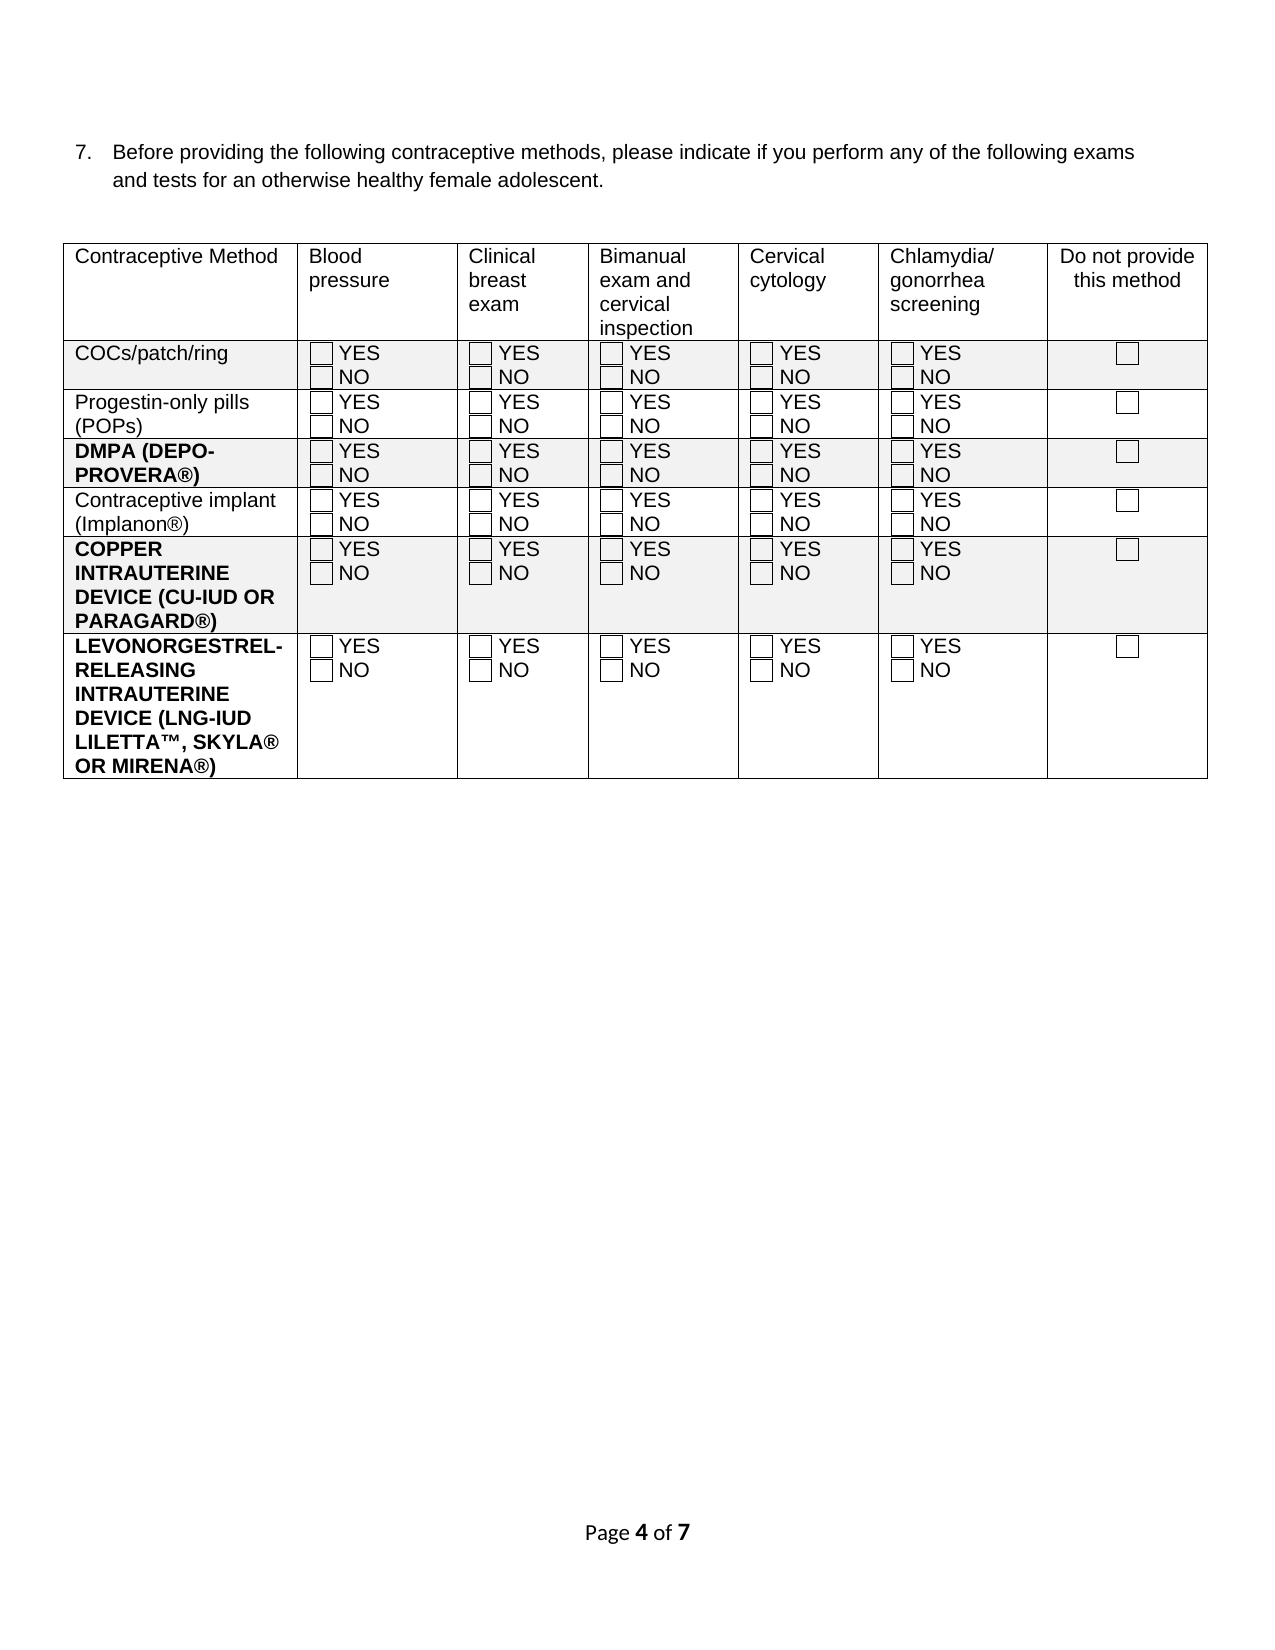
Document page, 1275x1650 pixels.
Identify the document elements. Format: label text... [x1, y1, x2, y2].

table_cell YES NO [879, 488, 1047, 536]
table_cell Progestin-only pills (POPs) [64, 390, 297, 438]
table_cell YES NO [458, 488, 588, 536]
table_cell YES NO [879, 537, 1047, 633]
table_cell YES NO [298, 634, 457, 778]
table_cell YES NO [739, 634, 878, 778]
table_header Bimanual exam and cervical inspection [589, 244, 738, 340]
table_cell [1048, 634, 1207, 778]
table_header Do not provide this method [1048, 244, 1207, 340]
table_cell Levonorgestrel-releasing Intrauterine Device (LNG-IUD LILETTA™, Skyla® or Mirena®) [64, 634, 297, 778]
table_cell [1048, 439, 1207, 487]
table_header Clinical breast exam [458, 244, 588, 340]
table_cell YES NO [458, 537, 588, 633]
table_cell YES NO [739, 439, 878, 487]
table_cell COCs/patch/ring [64, 341, 297, 389]
table_cell YES NO [458, 390, 588, 438]
table_cell YES NO [739, 537, 878, 633]
table_cell [1048, 390, 1207, 438]
table_cell YES NO [879, 439, 1047, 487]
table_cell YES NO [298, 341, 457, 389]
table_cell YES NO [458, 341, 588, 389]
table_header Cervical cytology [739, 244, 878, 340]
table_header Chlamydia/ gonorrhea screening [879, 244, 1047, 340]
table_cell [1048, 341, 1207, 389]
table_cell YES NO [458, 634, 588, 778]
table_header Contraceptive Method [64, 244, 297, 340]
table_cell YES NO [739, 488, 878, 536]
table_cell [1048, 537, 1207, 633]
table_cell YES NO [739, 341, 878, 389]
table_cell YES NO [739, 390, 878, 438]
table_cell YES NO [458, 439, 588, 487]
table_cell YES NO [298, 390, 457, 438]
table_cell Copper Intrauterine Device (Cu-IUD or ParaGard®) [64, 537, 297, 633]
table_cell YES NO [589, 341, 738, 389]
table_cell YES NO [589, 537, 738, 633]
table_cell DMPA (Depo-Provera®) [64, 439, 297, 487]
table_cell YES NO [298, 488, 457, 536]
table_cell YES NO [298, 537, 457, 633]
table_cell YES NO [879, 634, 1047, 778]
table_cell [1048, 488, 1207, 536]
table_cell YES NO [298, 439, 457, 487]
table_cell YES NO [589, 390, 738, 438]
list Before providing the following contraceptive methods, please indicate if you perform any of the following exams and tests for an otherwise healthy female adolescent. [75, 140, 1162, 191]
table_header Blood pressure [298, 244, 457, 340]
table_cell YES NO [589, 439, 738, 487]
table_cell YES NO [589, 634, 738, 778]
table_cell YES NO [589, 488, 738, 536]
table_cell YES NO [879, 390, 1047, 438]
table_cell YES NO [879, 341, 1047, 389]
table_cell Contraceptive implant (Implanon®) [64, 488, 297, 536]
